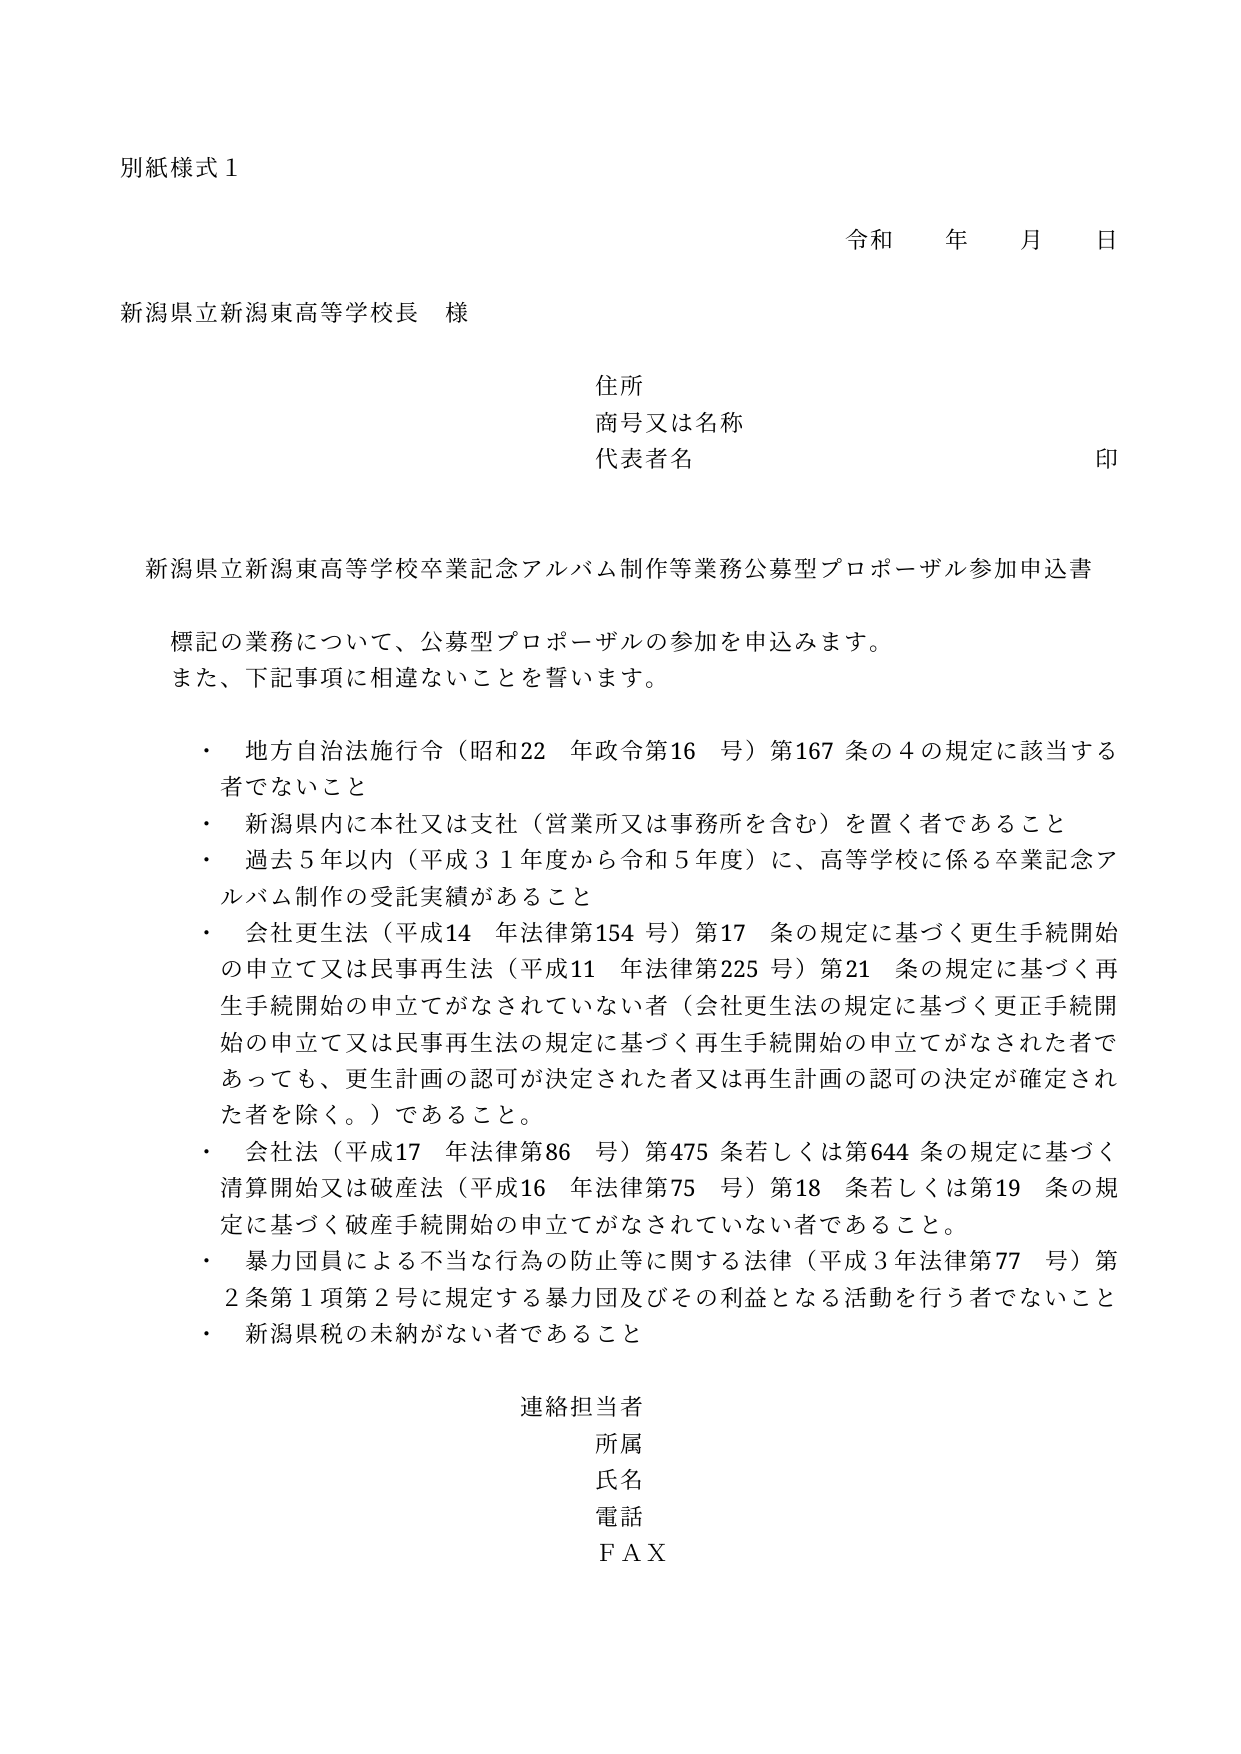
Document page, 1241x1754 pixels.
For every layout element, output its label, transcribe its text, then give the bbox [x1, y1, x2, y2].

text ・ 会社更生法（平成14年法律第154号）第17条の規定に基づく更生手続開始の申立て又は民事再生法（平成11年法律第225号）第21条の規定に基づく再生手続開始の申立てがなされていない者（会社更生法の規定に基づく更正手続開始の申立て又は民事再生法の規定に基づく再生手続開始の申立てがなされた者であっても、更生計画の認可が決定された者又は再生計画の認可の決定が確定された者を除く。）であること。 [170, 913, 1120, 1132]
text ・ 地方自治法施行令（昭和22年政令第16号）第167条の４の規定に該当する者でないこと [170, 731, 1120, 804]
text ・ 新潟県税の未納がない者であること [170, 1314, 1120, 1351]
text 令和 年 月 日 [120, 221, 1120, 257]
text 別紙様式１ [120, 148, 1120, 184]
text ・ 会社法（平成17年法律第86号）第475条若しくは第644条の規定に基づく清算開始又は破産法（平成16年法律第75号）第18条若しくは第19条の規定に基づく破産手続開始の申立てがなされていない者であること。 [170, 1132, 1120, 1242]
text 住所 [120, 367, 1120, 403]
text 新潟県立新潟東高等学校長 様 [120, 294, 1120, 330]
text ＦＡＸ [145, 1533, 1120, 1570]
text 所属 [145, 1424, 1120, 1460]
text 氏名 [145, 1460, 1120, 1497]
text 電話 [145, 1497, 1120, 1533]
text 標記の業務について、公募型プロポーザルの参加を申込みます。 [145, 622, 1120, 658]
text ・ 暴力団員による不当な行為の防止等に関する法律（平成３年法律第77号）第２条第１項第２号に規定する暴力団及びその利益となる活動を行う者でないこと [170, 1242, 1120, 1314]
text 連絡担当者 [120, 1387, 1120, 1424]
text ・ 新潟県内に本社又は支社（営業所又は事務所を含む）を置く者であること [170, 804, 1120, 841]
text また、下記事項に相違ないことを誓います。 [145, 658, 1120, 695]
text ・ 過去５年以内（平成３１年度から令和５年度）に、高等学校に係る卒業記念アルバム制作の受託実績があること [170, 841, 1120, 913]
text 商号又は名称 [120, 403, 1120, 439]
text 新潟県立新潟東高等学校卒業記念アルバム制作等業務公募型プロポーザル参加申込書 [120, 549, 1120, 585]
text 代表者名 印 [120, 439, 1120, 476]
